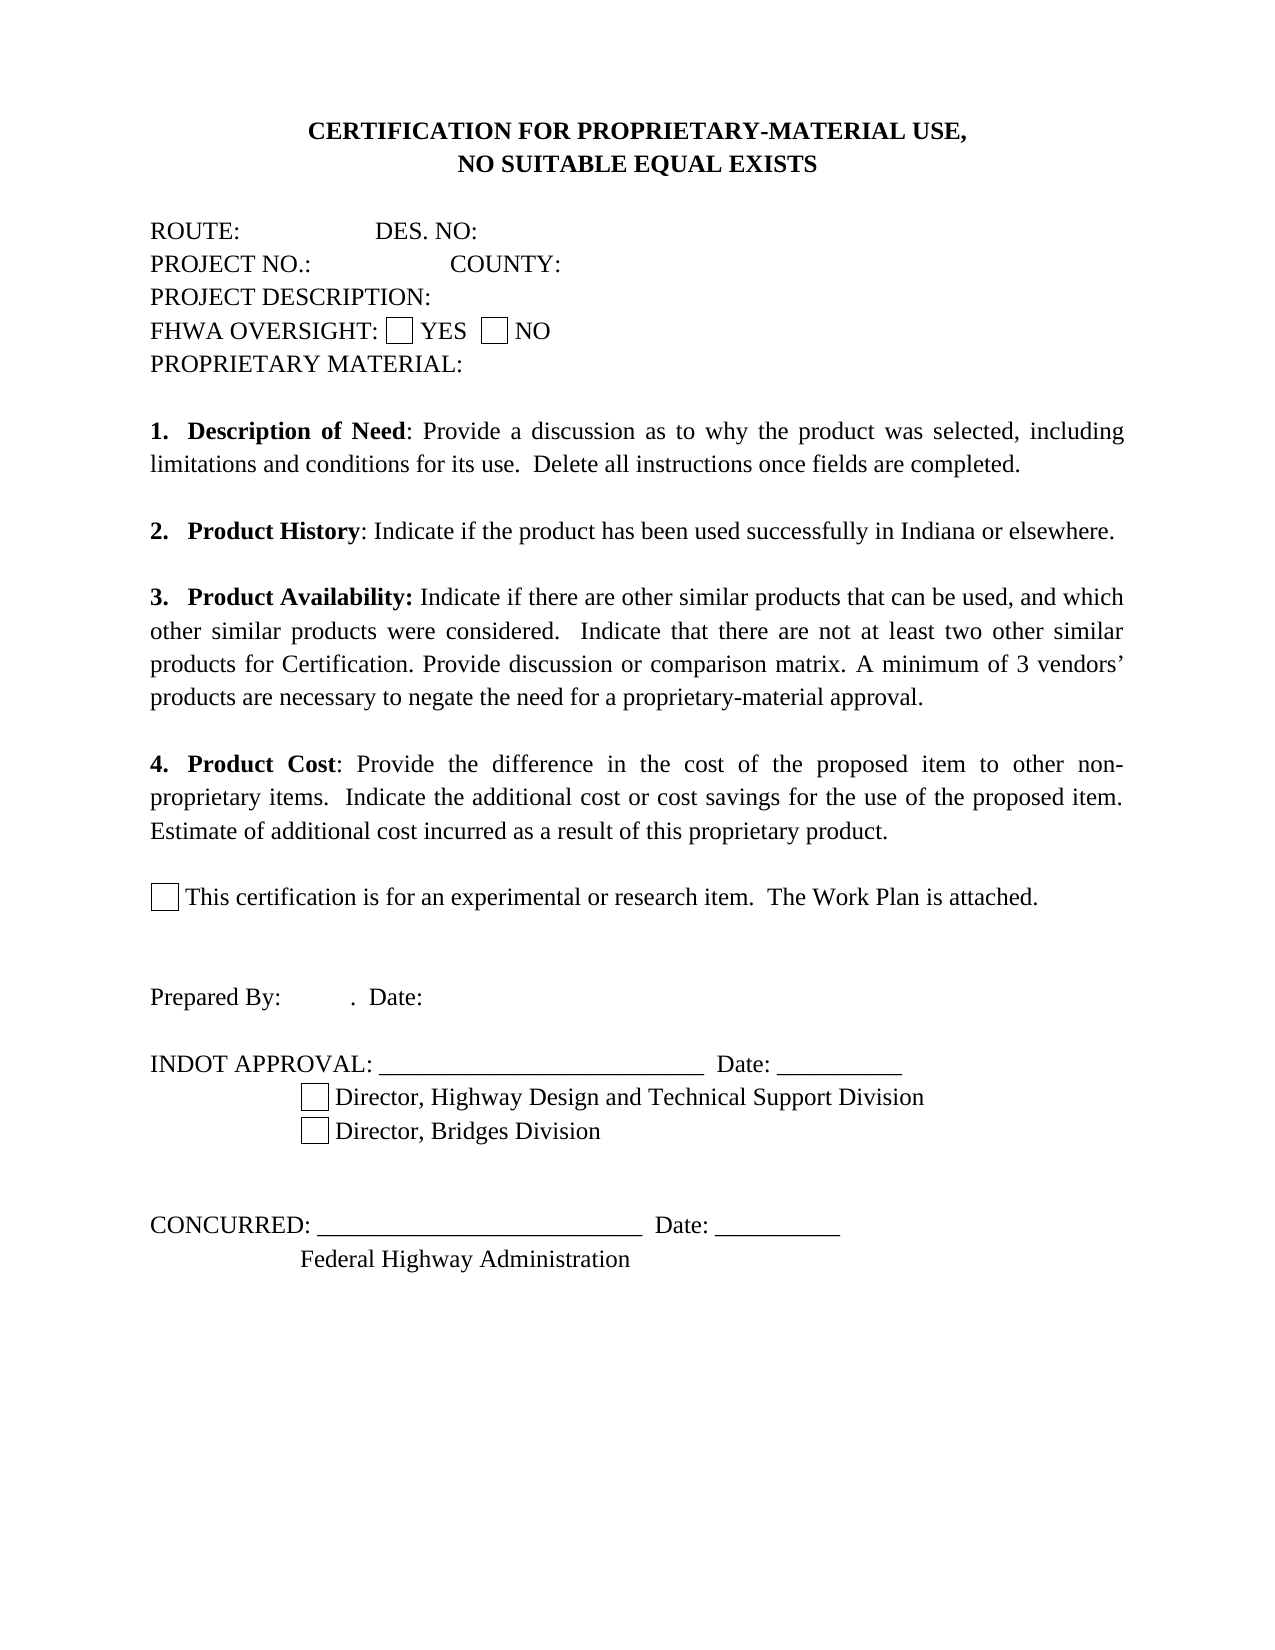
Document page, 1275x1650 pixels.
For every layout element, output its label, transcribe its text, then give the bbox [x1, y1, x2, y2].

text 4. Product Cost: Provide the difference in the cost of the proposed item to other non-proprietary items. Indicate the additional cost or cost savings for the use of the proposed item. Estimate of additional cost incurred as a result of this proprietary product. [150, 746, 1125, 846]
text NO SUITABLE EQUAL EXISTS [150, 146, 1125, 179]
text ROUTE: DES. NO: [150, 212, 1125, 246]
text INDOT APPROVAL: __________________________ Date: __________ [150, 1046, 1125, 1079]
text FHWA OVERSIGHT: YES NO [150, 312, 1125, 346]
text Director, Highway Design and Technical Support Division [150, 1079, 1125, 1112]
text PROJECT NO.: COUNTY: [150, 246, 1125, 279]
text Federal Highway Administration [150, 1241, 1125, 1274]
text 3. Product Availability: Indicate if there are other similar products that can be used, and which other similar products were considered. Indicate that there are not at least two other similar products for Certification. Provide discussion or comparison matrix. A minimum of 3 vendors’ products are necessary to negate the need for a proprietary-material approval. [150, 579, 1125, 712]
text This certification is for an experimental or research item. The Work Plan is attached. [150, 879, 1125, 912]
text Prepared By: . Date: [150, 979, 1125, 1012]
text PROPRIETARY MATERIAL: [150, 346, 1125, 379]
text 2. Product History: Indicate if the product has been used successfully in Indiana or elsewhere. [150, 512, 1125, 546]
text 1. Description of Need: Provide a discussion as to why the product was selected, including limitations and conditions for its use. Delete all instructions once fields are completed. [150, 412, 1125, 479]
text Director, Bridges Division [150, 1112, 1125, 1146]
text PROJECT DESCRIPTION: [150, 279, 1125, 312]
text CONCURRED: __________________________ Date: __________ [150, 1207, 1125, 1241]
text CERTIFICATION FOR PROPRIETARY-MATERIAL USE, [150, 112, 1125, 146]
